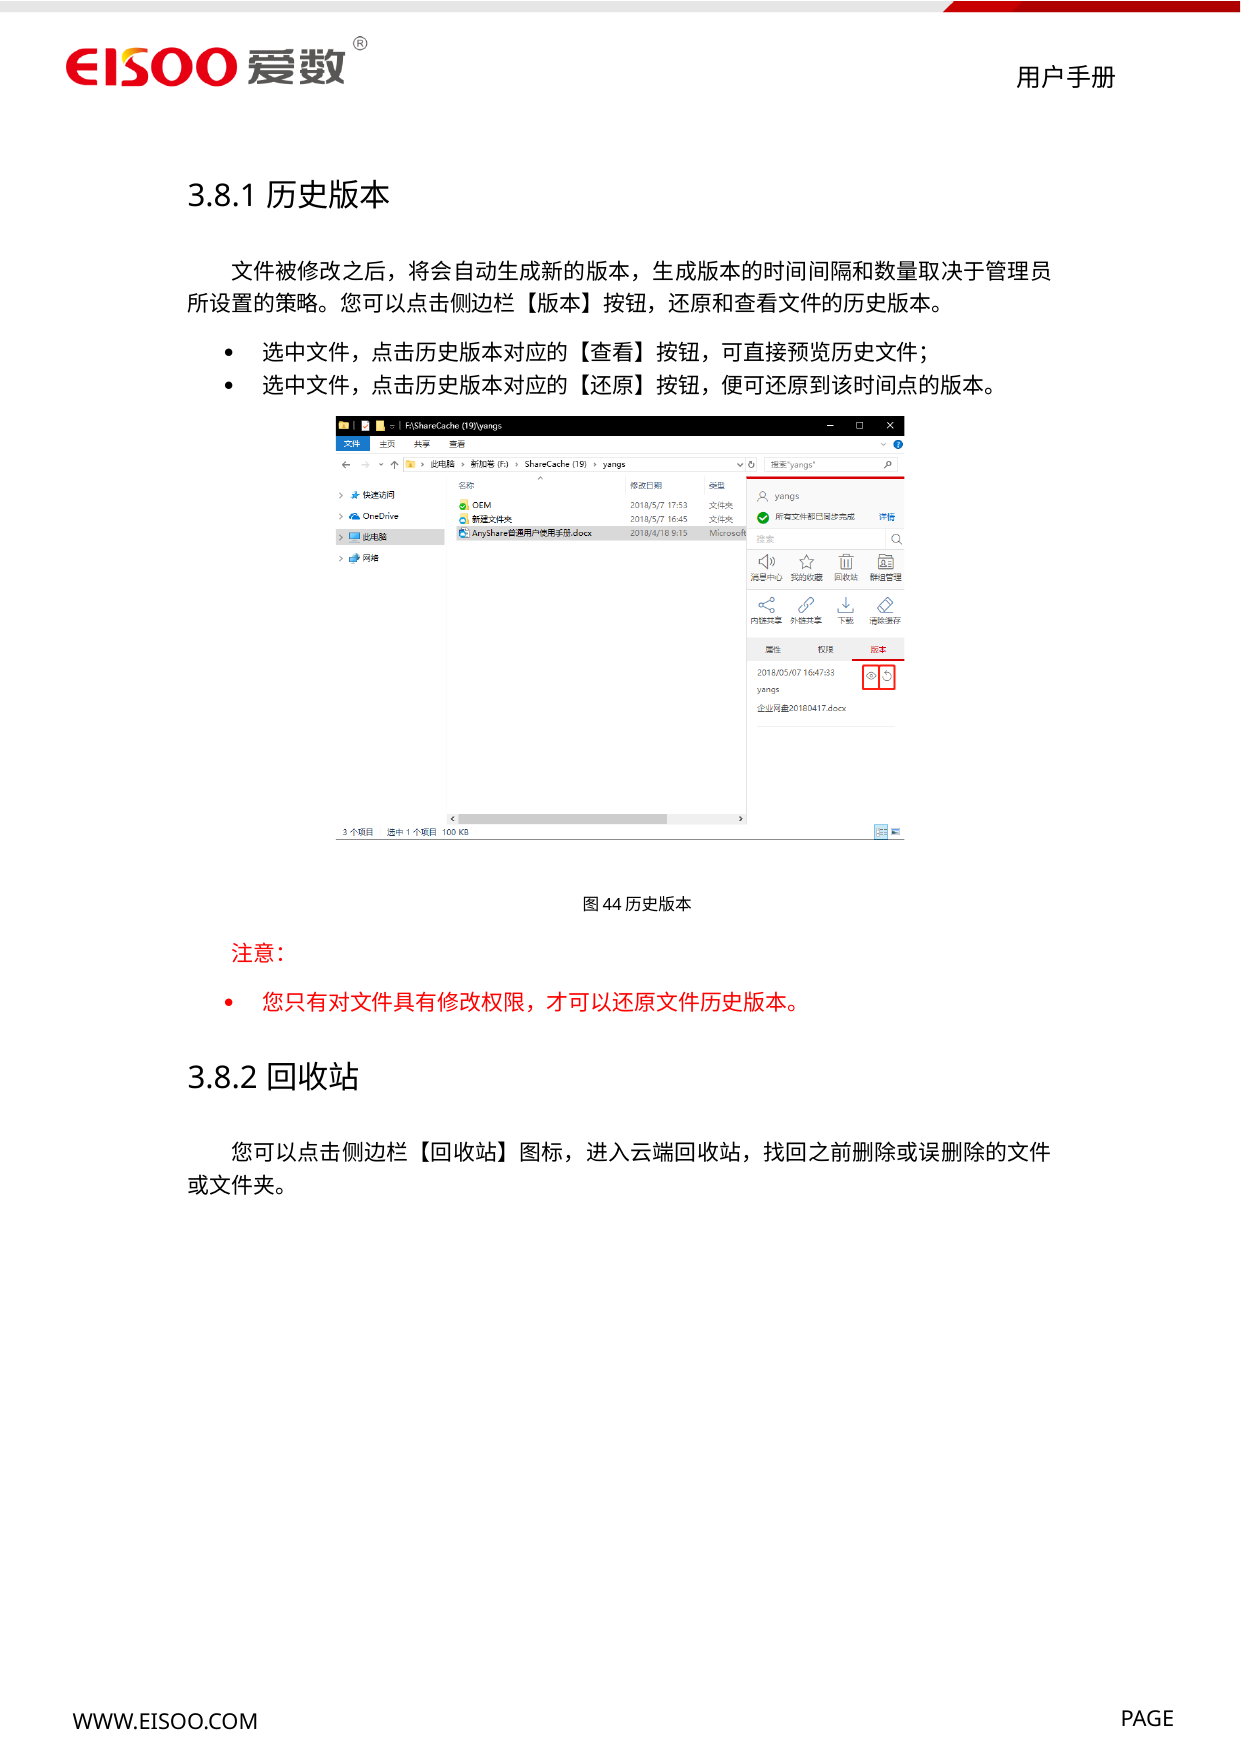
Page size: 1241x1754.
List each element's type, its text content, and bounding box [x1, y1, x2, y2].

text 文件被修改之后，将会自动生成新的版本，生成版本的时间间隔和数量取决于管理员所设置的策略。您可以点击侧边栏【版本】按钮，还原和查看文件的历史版本。 [187, 253, 1053, 318]
subtitle 3.8.1 历史版本 [187, 161, 1053, 226]
text 注意： [187, 936, 1053, 968]
list 选中文件，点击历史版本对应的【还原】按钮，便可还原到该时间点的版本。 [225, 367, 1053, 400]
picture [0, 1, 1241, 158]
text 图44历史版本 [187, 887, 1053, 920]
picture [335, 416, 905, 840]
list 选中文件，点击历史版本对应的【查看】按钮，可直接预览历史文件； [225, 335, 1053, 367]
text 您可以点击侧边栏【回收站】图标，进入云端回收站，找回之前删除或误删除的文件或文件夹。 [187, 1135, 1053, 1200]
subtitle 3.8.2 回收站 [187, 1042, 1053, 1107]
list 您只有对文件具有修改权限，才可以还原文件历史版本。 [225, 985, 1053, 1017]
